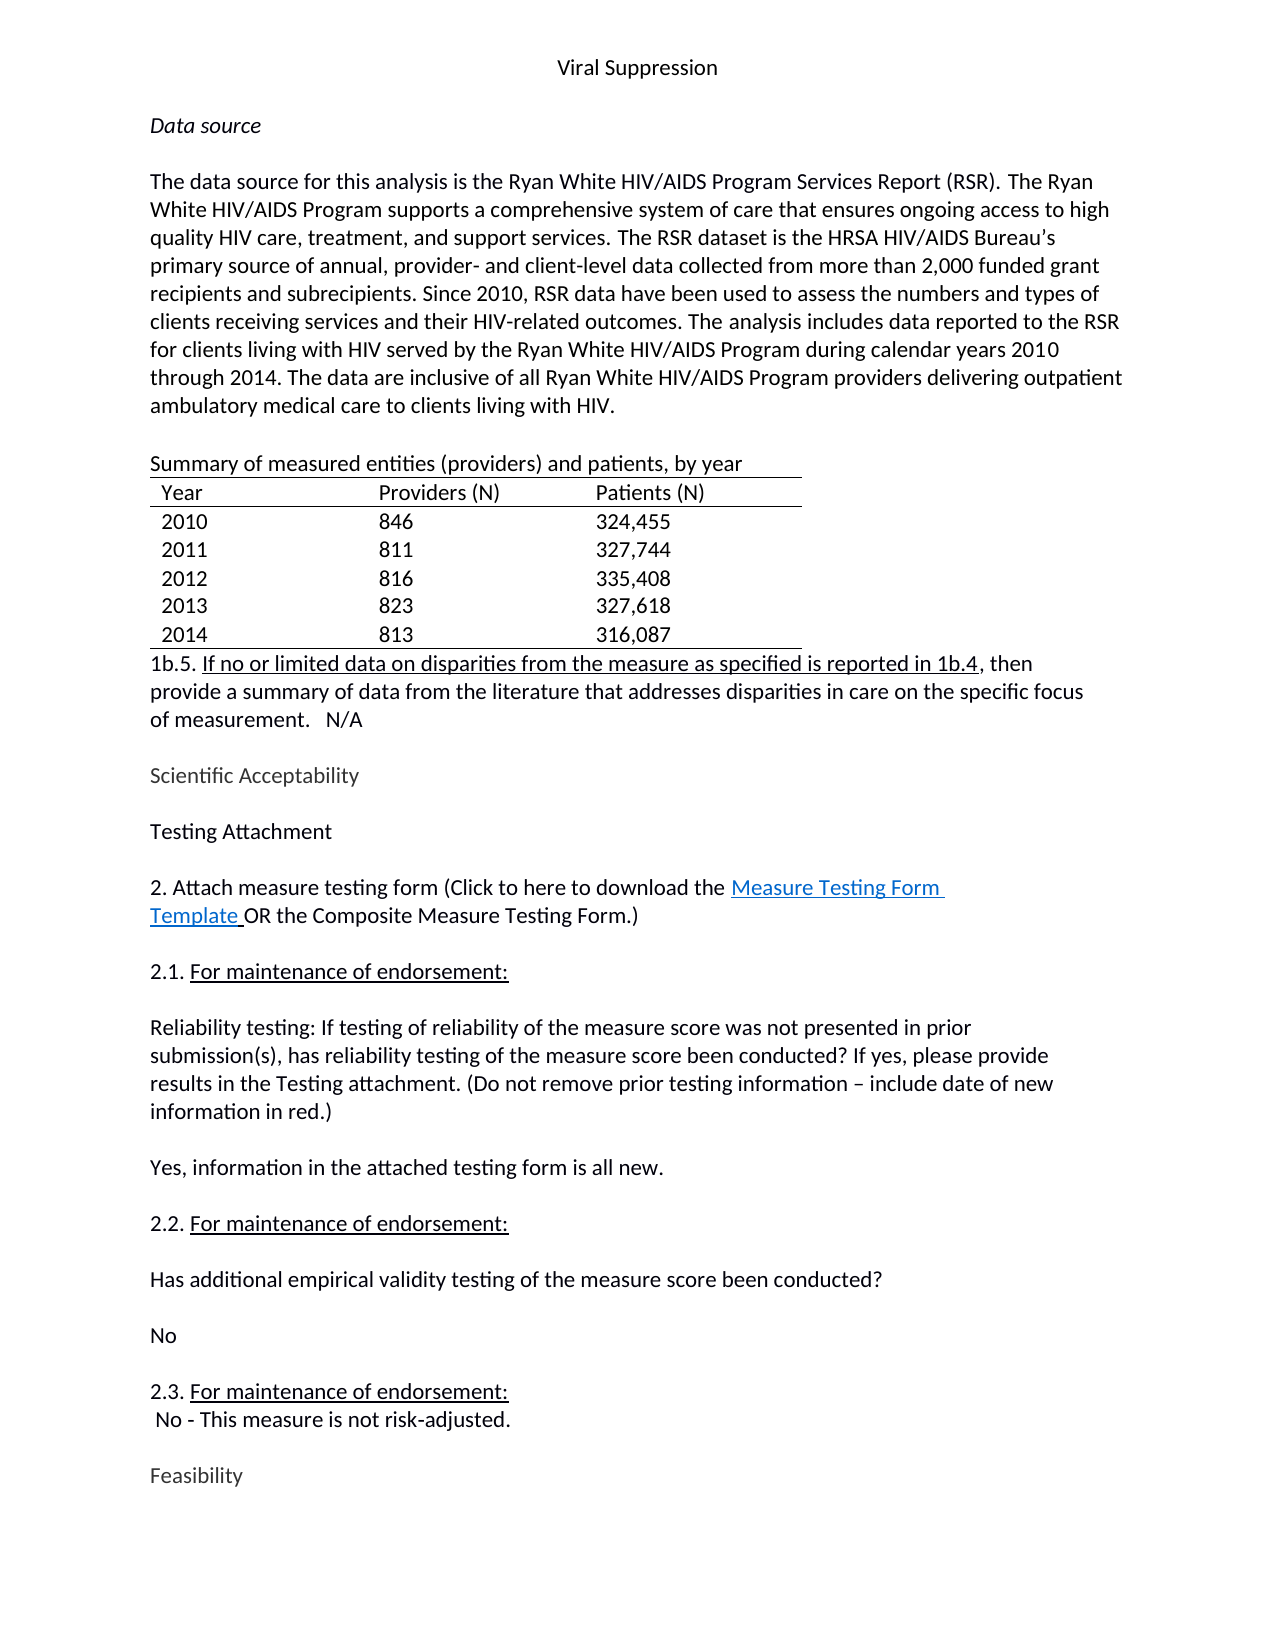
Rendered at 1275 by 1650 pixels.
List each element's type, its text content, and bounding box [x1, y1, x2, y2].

text 1b.5. If no or limited data on disparities from the measure as specified is reported in 1b.4, then provide a summary of data from the literature that addresses disparities in care on the specific focus of measurement. N/A [150, 649, 1100, 733]
text 2. Attach measure testing form (Click to here to download the Measure Testing Form Template OR the Composite Measure Testing Form.) [150, 873, 1031, 929]
text Scientific Acceptability [150, 761, 1125, 789]
text Has additional empirical validity testing of the measure score been conducted? [150, 1265, 1125, 1293]
text Summary of measured entities (providers) and patients, by year [150, 449, 1125, 477]
text Feasibility [150, 1461, 1125, 1489]
text 2.2. For maintenance of endorsement: [150, 1209, 1125, 1237]
text The data source for this analysis is the Ryan White HIV/AIDS Program Services Report (RSR). The Ryan White HIV/AIDS Program supports a comprehensive system of care that ensures ongoing access to high quality HIV care, treatment, and support services. The RSR dataset is the HRSA HIV/AIDS Bureau’s primary source of annual, provider- and client-level data collected from more than 2,000 funded grant recipients and subrecipients. Since 2010, RSR data have been used to assess the numbers and types of clients receiving services and their HIV-related outcomes. The analysis includes data reported to the RSR for clients living with HIV served by the Ryan White HIV/AIDS Program during calendar years 2010 through 2014. The data are inclusive of all Ryan White HIV/AIDS Program providers delivering outpatient ambulatory medical care to clients living with HIV. [150, 167, 1125, 419]
text Data source [150, 111, 1110, 139]
text Testing Attachment [150, 817, 1125, 845]
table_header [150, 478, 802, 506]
text Yes, information in the attached testing form is all new. [150, 1153, 1125, 1181]
text 2.1. For maintenance of endorsement: [150, 957, 1125, 985]
text Reliability testing: If testing of reliability of the measure score was not presented in prior submission(s), has reliability testing of the measure score been conducted? If yes, please provide results in the Testing attachment. (Do not remove prior testing information – include date of new information in red.) [150, 1013, 1106, 1125]
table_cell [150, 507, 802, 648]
text 2.3. For maintenance of endorsement: [150, 1377, 1125, 1405]
text No ‐ This measure is not risk‐adjusted. [150, 1405, 783, 1433]
text No [150, 1321, 1125, 1349]
